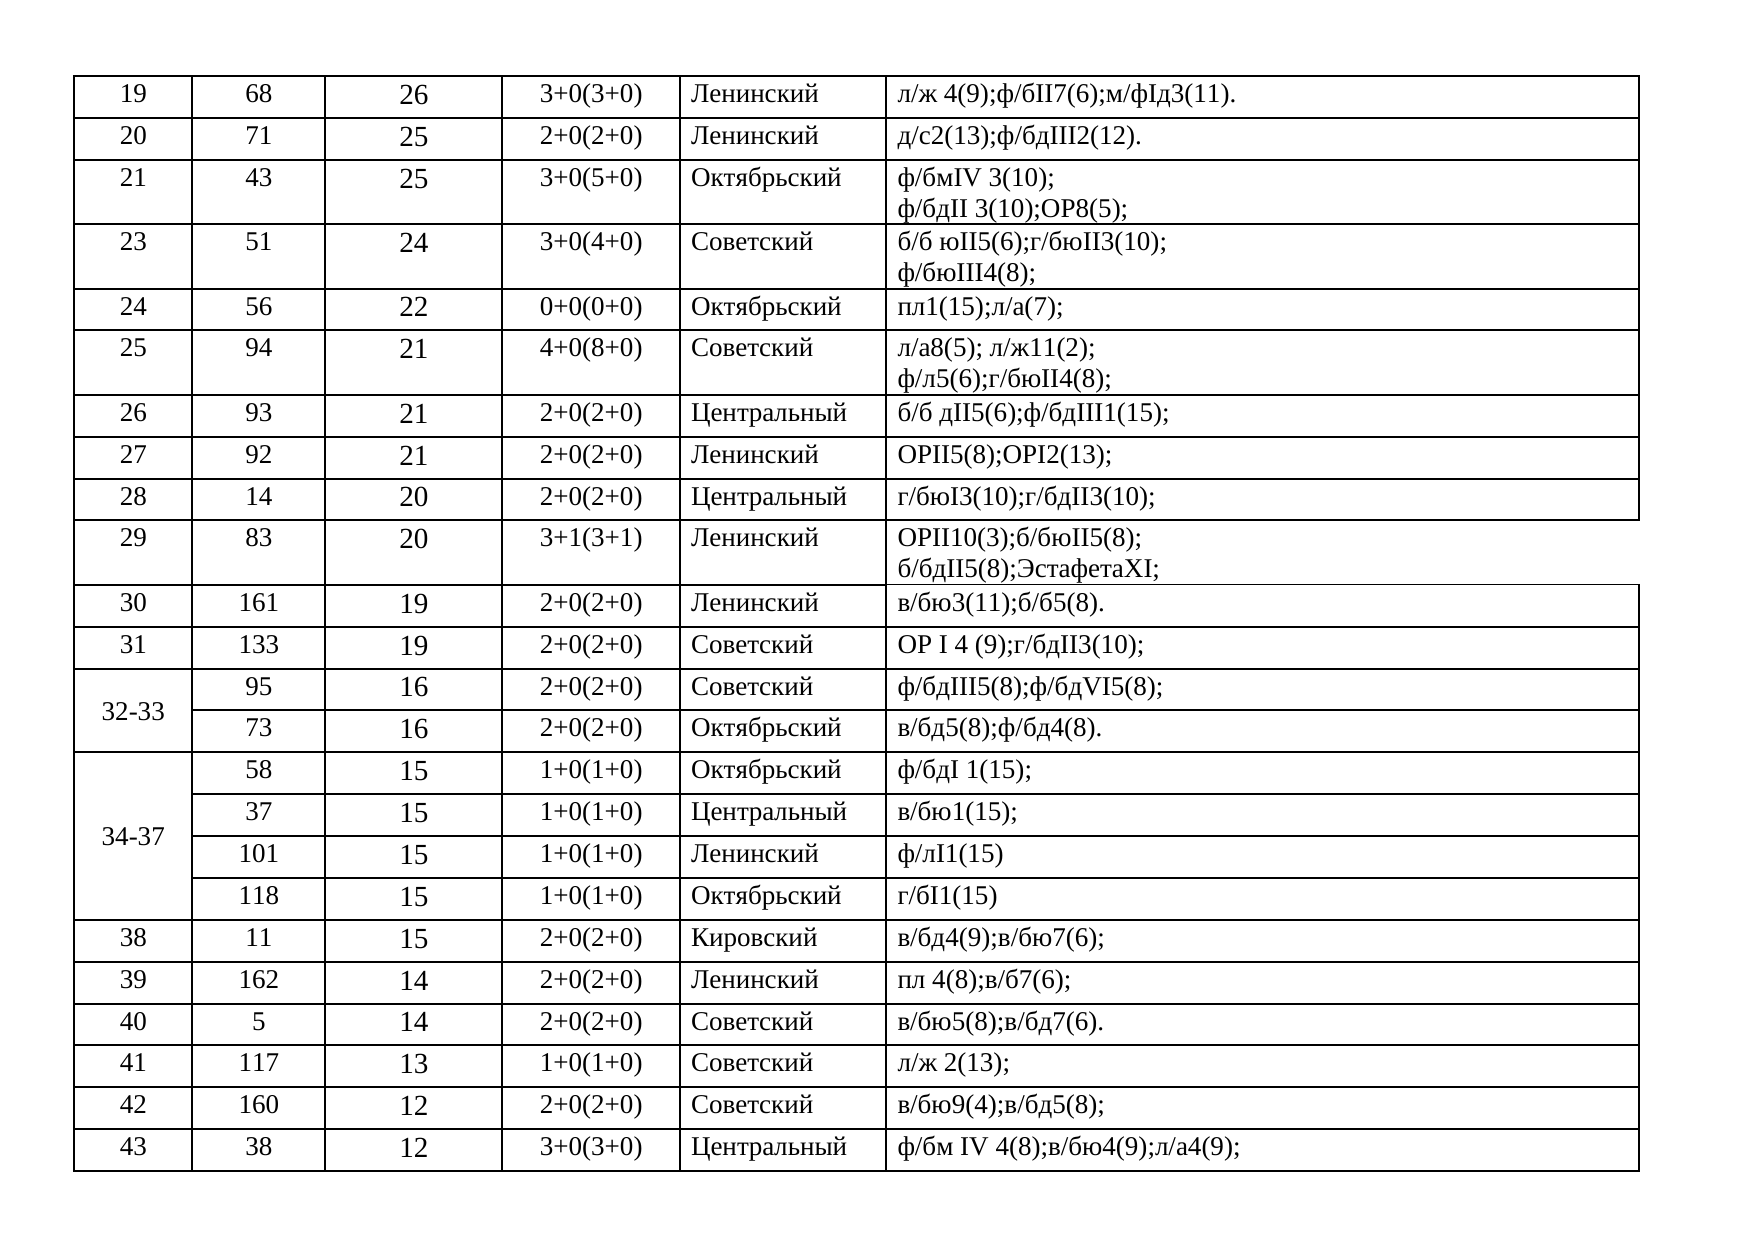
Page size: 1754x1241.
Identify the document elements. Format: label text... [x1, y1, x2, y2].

table_cell 71 [193, 119, 324, 159]
table_cell 32-33 [75, 670, 191, 751]
table_cell б/б юII5(6);г/бюII3(10); ф/бюIII4(8); [887, 225, 1638, 287]
table_cell 161 [193, 586, 324, 626]
table_cell 2+0(2+0) [503, 119, 679, 159]
table_cell 43 [193, 161, 324, 223]
table_cell 2+0(2+0) [503, 670, 679, 709]
table_cell ф/бдI 1(15); [887, 753, 1638, 793]
table_cell 38 [193, 1130, 324, 1170]
table_cell ф/бм IV 4(8);в/бю4(9);л/а4(9); [887, 1130, 1638, 1170]
table_cell в/бю5(8);в/бд7(6). [887, 1005, 1638, 1044]
table_cell 30 [75, 586, 191, 626]
table_cell 25 [326, 119, 501, 159]
table_cell Ленинский [681, 837, 885, 877]
table_cell 2+0(2+0) [503, 963, 679, 1002]
table_cell 13 [326, 1046, 501, 1086]
table_cell 51 [193, 225, 324, 287]
table_cell 56 [193, 290, 324, 329]
table_cell б/б дII5(6);ф/бдIII1(15); [887, 396, 1638, 436]
table_cell 43 [75, 1130, 191, 1170]
table_cell 1+0(1+0) [503, 795, 679, 835]
table_cell Ленинский [681, 963, 885, 1002]
table_cell Ленинский [681, 586, 885, 626]
table_cell 24 [75, 290, 191, 329]
table_cell в/бю3(11);б/б5(8). [887, 585, 1638, 626]
table_cell 15 [326, 795, 501, 835]
table_cell 21 [326, 396, 501, 436]
table_cell 24 [326, 225, 501, 287]
table_cell 16 [326, 711, 501, 751]
table_cell в/бд4(9);в/бю7(6); [887, 921, 1638, 961]
table_cell 2+0(2+0) [503, 586, 679, 626]
table_cell ф/бмIV 3(10); ф/бдII 3(10);ОР8(5); [887, 161, 1638, 223]
table_cell 42 [75, 1088, 191, 1128]
table_cell 162 [193, 963, 324, 1002]
table_cell 19 [326, 586, 501, 626]
table_cell 37 [193, 795, 324, 835]
table_cell г/бI1(15) [887, 879, 1638, 919]
table_cell 20 [75, 119, 191, 159]
table_cell Советский [681, 225, 885, 287]
table_cell 40 [75, 1005, 191, 1044]
table_cell 31 [75, 628, 191, 667]
table_cell 2+0(2+0) [503, 396, 679, 436]
table_cell 3+0(3+0) [503, 1130, 679, 1170]
table_cell 15 [326, 837, 501, 877]
table_cell 2+0(2+0) [503, 921, 679, 961]
table_cell 26 [75, 396, 191, 436]
table_cell г/бюI3(10);г/бдII3(10); [887, 480, 1638, 519]
table_cell Октябрьский [681, 711, 885, 751]
table_cell Октябрьский [681, 753, 885, 793]
table_cell 2+0(2+0) [503, 438, 679, 477]
table_cell 2+0(2+0) [503, 480, 679, 519]
table_cell 93 [193, 396, 324, 436]
table_cell л/а8(5); л/ж11(2); ф/л5(6);г/бюII4(8); [887, 331, 1638, 394]
table_cell ф/лI1(15) [887, 837, 1638, 877]
table_cell 94 [193, 331, 324, 394]
table_cell 133 [193, 628, 324, 667]
table_cell Советский [681, 1005, 885, 1044]
table_cell ф/бдIII5(8);ф/бдVI5(8); [887, 670, 1638, 709]
table_cell Центральный [681, 396, 885, 436]
table_cell 38 [75, 921, 191, 961]
table_cell Ленинский [681, 438, 885, 477]
table_cell 23 [75, 225, 191, 287]
table_cell Центральный [681, 480, 885, 519]
table_cell 1+0(1+0) [503, 879, 679, 919]
table_cell 58 [193, 753, 324, 793]
table_cell 2+0(2+0) [503, 1088, 679, 1128]
table_cell в/бю9(4);в/бд5(8); [887, 1088, 1638, 1128]
table_cell Центральный [681, 1130, 885, 1170]
table_cell 3+1(3+1) [503, 521, 679, 584]
table_cell 41 [75, 1046, 191, 1086]
table_cell 14 [326, 1005, 501, 1044]
table_cell 15 [326, 921, 501, 961]
table_cell 160 [193, 1088, 324, 1128]
table_cell 34-37 [75, 753, 191, 919]
table_cell 92 [193, 438, 324, 477]
table_cell 101 [193, 837, 324, 877]
table_cell л/ж 2(13); [887, 1046, 1638, 1086]
table_cell 27 [75, 438, 191, 477]
table_cell ОР I 4 (9);г/бдII3(10); [887, 628, 1638, 667]
table_cell 12 [326, 1088, 501, 1128]
table_cell Октябрьский [681, 161, 885, 223]
table_cell Советский [681, 628, 885, 667]
table_cell 68 [193, 77, 324, 117]
table_cell д/с2(13);ф/бдIII2(12). [887, 119, 1638, 159]
table_cell Советский [681, 1088, 885, 1128]
table_cell 28 [75, 480, 191, 519]
table_cell 95 [193, 670, 324, 709]
table_cell 20 [326, 480, 501, 519]
table_cell 25 [75, 331, 191, 394]
table_cell Советский [681, 1046, 885, 1086]
table_cell 73 [193, 711, 324, 751]
table_cell л/ж 4(9);ф/бII7(6);м/фIд3(11). [887, 77, 1638, 117]
table_cell Кировский [681, 921, 885, 961]
table_cell 21 [326, 331, 501, 394]
table_cell 117 [193, 1046, 324, 1086]
table_cell 15 [326, 753, 501, 793]
table_cell 19 [326, 628, 501, 667]
table_cell 19 [75, 77, 191, 117]
table_cell 12 [326, 1130, 501, 1170]
table_cell Центральный [681, 795, 885, 835]
table_cell Ленинский [681, 521, 885, 584]
table_cell 4+0(8+0) [503, 331, 679, 394]
table_cell пл1(15);л/а(7); [887, 290, 1638, 329]
table_cell ОРII5(8);ОРI2(13); [887, 438, 1638, 477]
table_cell в/бю1(15); [887, 795, 1638, 835]
table_cell Ленинский [681, 77, 885, 117]
table_cell 15 [326, 879, 501, 919]
table_cell 3+0(4+0) [503, 225, 679, 287]
table_cell Октябрьский [681, 290, 885, 329]
table_cell 14 [326, 963, 501, 1002]
table_cell 26 [326, 77, 501, 117]
table_cell 1+0(1+0) [503, 1046, 679, 1086]
table_cell 83 [193, 521, 324, 584]
table_cell 0+0(0+0) [503, 290, 679, 329]
table_cell 29 [75, 521, 191, 584]
table_cell 21 [75, 161, 191, 223]
table_cell 25 [326, 161, 501, 223]
table_cell 3+0(5+0) [503, 161, 679, 223]
table_cell 3+0(3+0) [503, 77, 679, 117]
table_cell 1+0(1+0) [503, 753, 679, 793]
table_cell Октябрьский [681, 879, 885, 919]
table_cell 2+0(2+0) [503, 628, 679, 667]
table_cell 1+0(1+0) [503, 837, 679, 877]
table_cell 118 [193, 879, 324, 919]
table_cell Советский [681, 670, 885, 709]
table_cell 20 [326, 521, 501, 584]
table_cell пл 4(8);в/б7(6); [887, 963, 1638, 1002]
table_cell 5 [193, 1005, 324, 1044]
table_cell 2+0(2+0) [503, 1005, 679, 1044]
table_cell 14 [193, 480, 324, 519]
table_cell 16 [326, 670, 501, 709]
table_cell 22 [326, 290, 501, 329]
table_cell 21 [326, 438, 501, 477]
table_cell в/бд5(8);ф/бд4(8). [887, 711, 1638, 751]
table_cell 2+0(2+0) [503, 711, 679, 751]
table_cell Ленинский [681, 119, 885, 159]
table_cell 11 [193, 921, 324, 961]
table_cell 39 [75, 963, 191, 1002]
table_cell Советский [681, 331, 885, 394]
table_cell ОРII10(3);б/бюII5(8); б/бдII5(8);ЭстафетаXI; [887, 521, 1639, 584]
